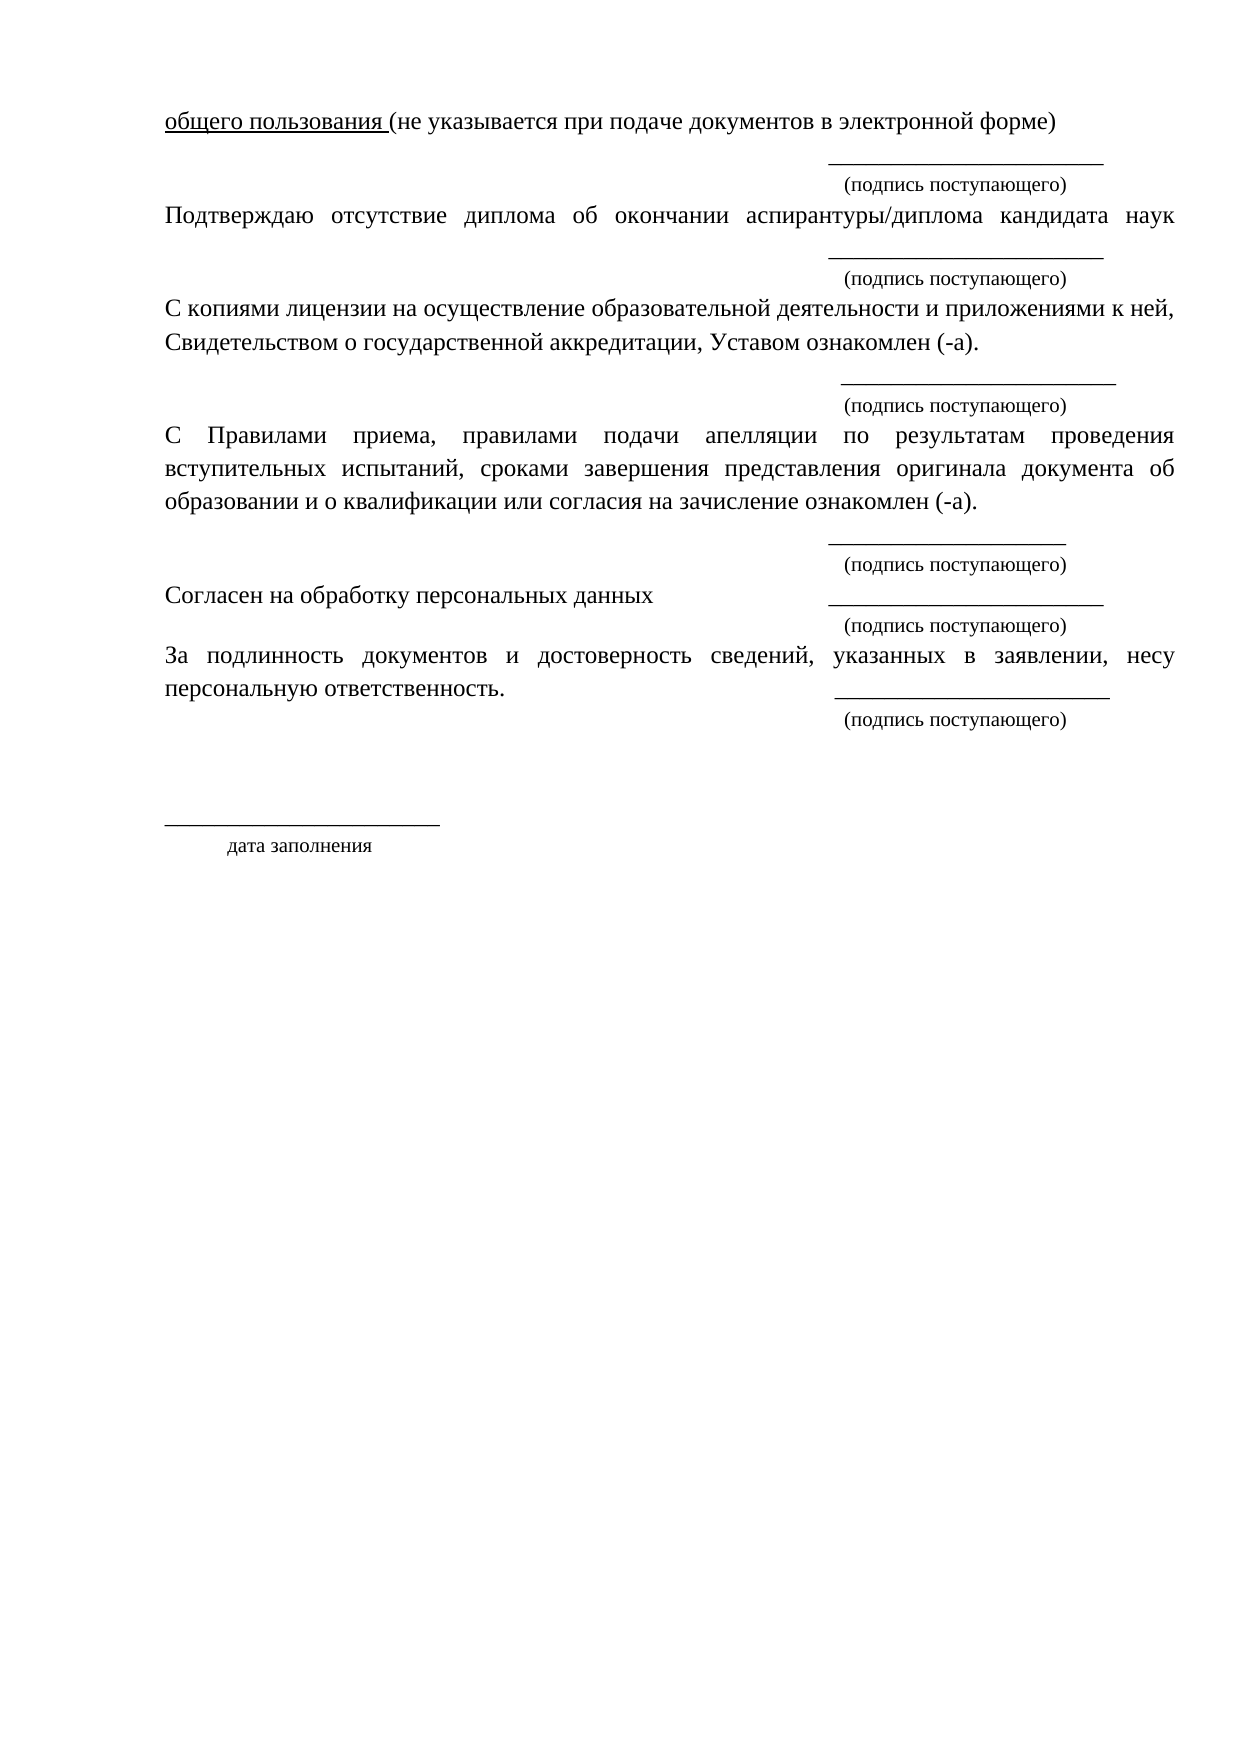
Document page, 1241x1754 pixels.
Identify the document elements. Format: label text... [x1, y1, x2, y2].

text (подпись поступающего) [828, 172, 1176, 196]
text ______________________ [164, 800, 1176, 829]
text (подпись поступающего) [828, 266, 1176, 290]
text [164, 106, 1176, 135]
text Подтверждаю отсутствие диплома об окончании аспирантуры/диплома кандидата наук ______________________ [164, 200, 1176, 262]
text (подпись поступающего) [828, 552, 1176, 576]
text дата заполнения [164, 833, 1176, 857]
text (подпись поступающего) [828, 393, 1176, 417]
text ______________________ [754, 139, 1176, 168]
text Согласен на обработку персональных данных ______________________ [164, 580, 1176, 609]
text (подпись поступающего) [828, 707, 1176, 731]
text За подлинность документов и достоверность сведений, указанных в заявлении, несу персональную ответственность. ______________________ [164, 641, 1176, 702]
text С копиями лицензии на осуществление образовательной деятельности и приложениями к ней, Свидетельством о государственной аккредитации, Уставом ознакомлен (-а). ______________________ [164, 293, 1176, 388]
text С Правилами приема, правилами подачи апелляции по результатам проведения вступительных испытаний, сроками завершения представления оригинала документа об образовании и о квалификации или согласия на зачисление ознакомлен (-а). ___________________ [164, 420, 1176, 548]
text (подпись поступающего) [828, 613, 1176, 637]
